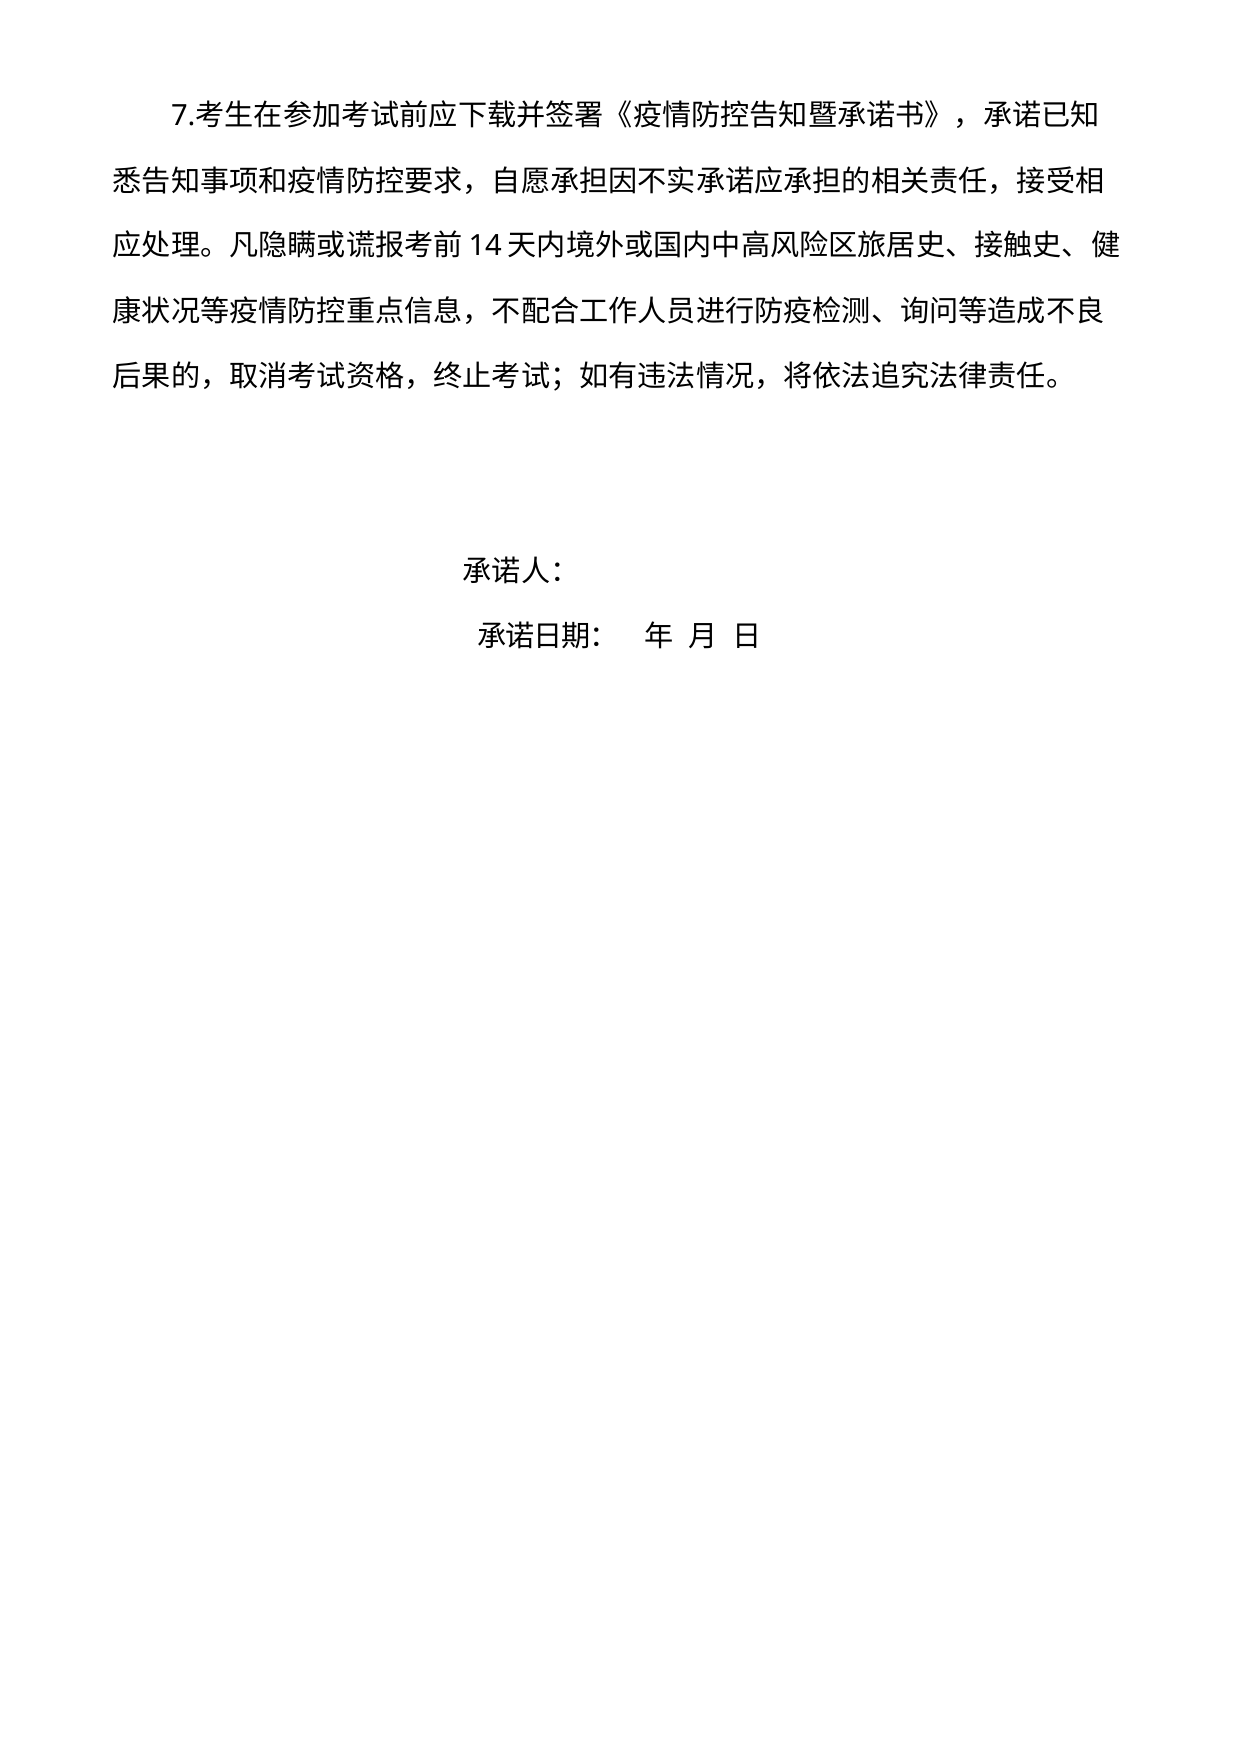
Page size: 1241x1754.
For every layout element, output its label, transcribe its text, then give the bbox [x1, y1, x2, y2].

text 7.考生在参加考试前应下载并签署《疫情防控告知暨承诺书》，承诺已知悉告知事项和疫情防控要求，自愿承担因不实承诺应承担的相关责任，接受相应处理。凡隐瞒或谎报考前14天内境外或国内中高风险区旅居史、接触史、健康状况等疫情防控重点信息，不配合工作人员进行防疫检测、询问等造成不良后果的，取消考试资格，终止考试；如有违法情况，将依法追究法律责任。 [112, 81, 1128, 406]
text 承诺日期： 年 月 日 [112, 601, 1128, 666]
text 承诺人： [112, 536, 1128, 601]
